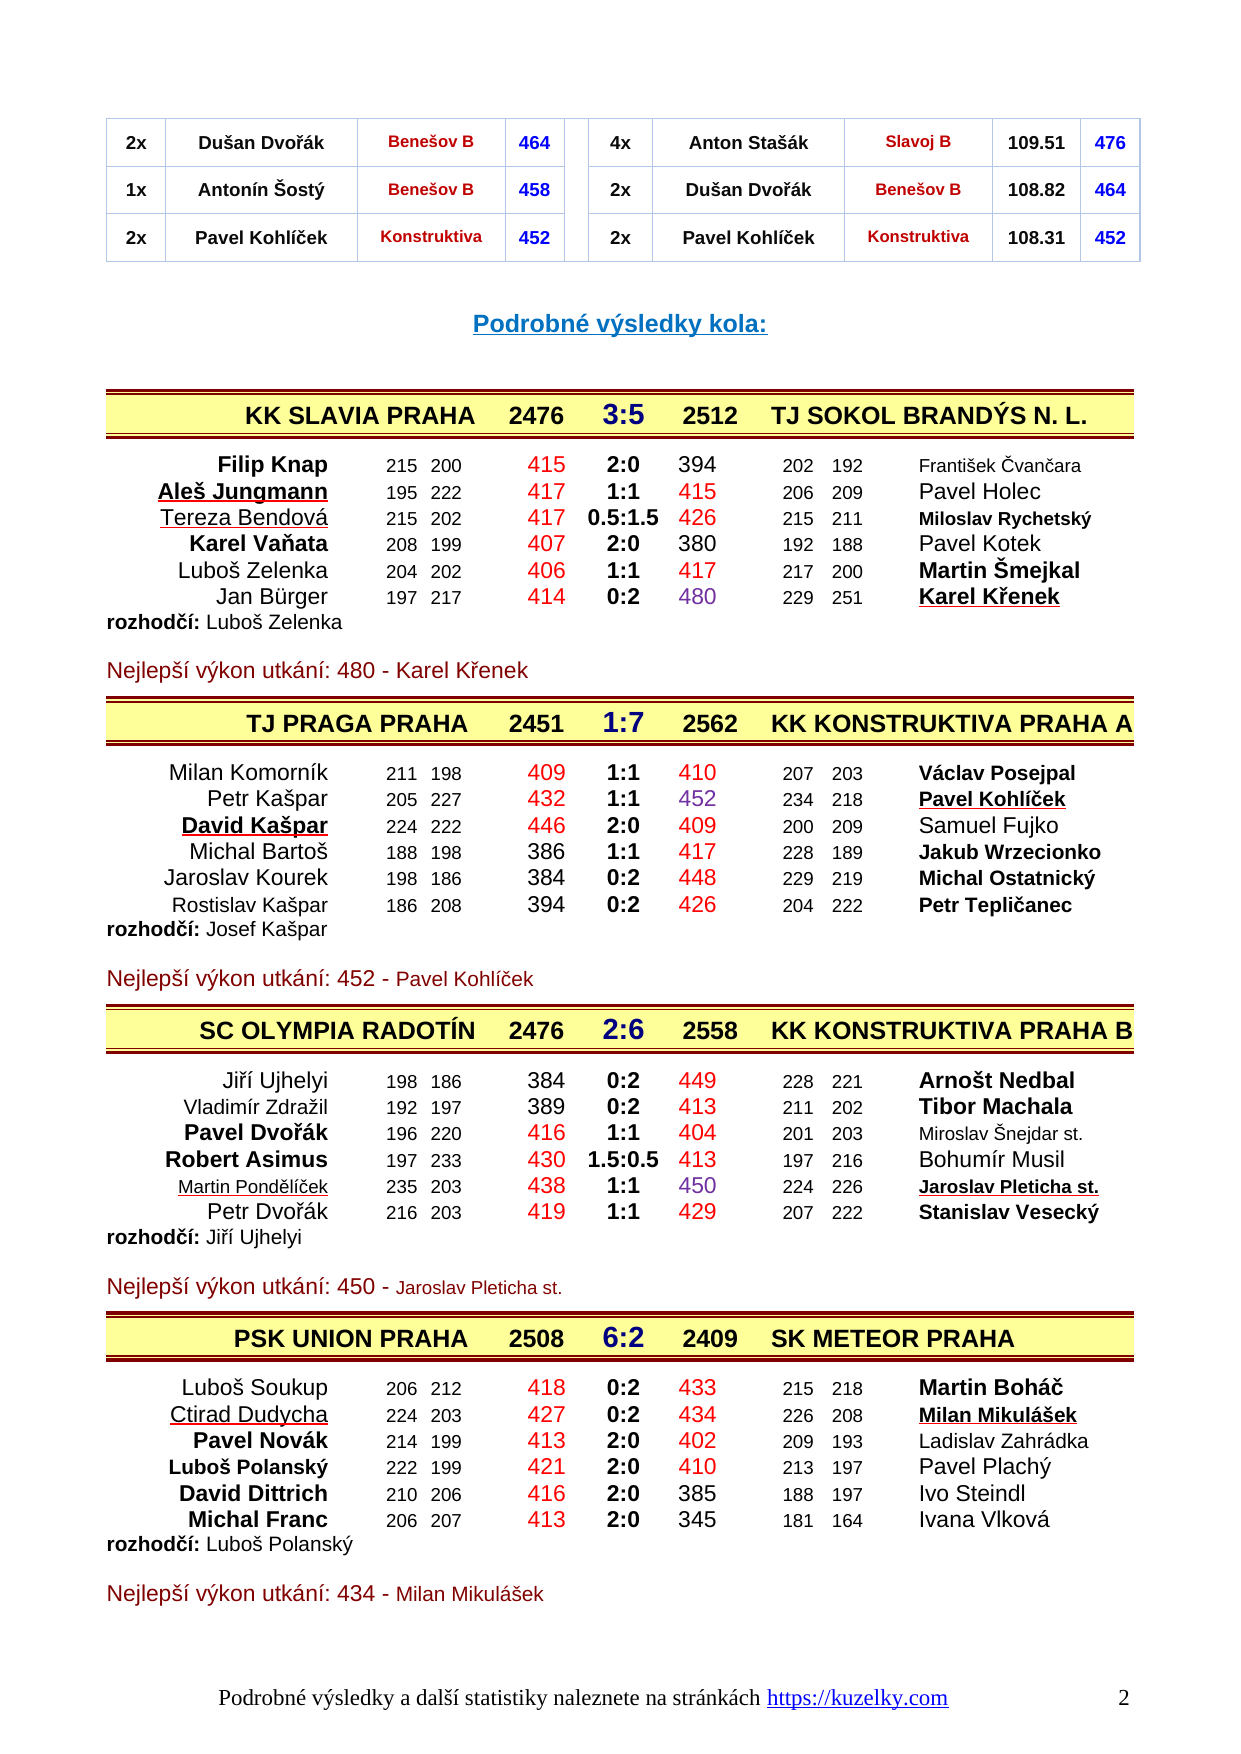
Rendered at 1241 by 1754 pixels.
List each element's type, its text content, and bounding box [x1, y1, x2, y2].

table_cell 1x [107, 167, 165, 213]
text Petr Kašpar 205 227 432 1:1 452 234 218 Pavel Kohlíček [106, 785, 1134, 812]
text rozhodčí: Luboš Polanský [106, 1532, 1134, 1556]
table_cell Benešov B [845, 167, 992, 213]
text Nejlepší výkon utkání: 450 - Jaroslav Pleticha st. [106, 1273, 1134, 1299]
text Pavel Novák 214 199 413 2:0 402 209 193 Ladislav Zahrádka [106, 1427, 1134, 1453]
text David Kašpar 224 222 446 2:0 409 200 209 Samuel Fujko [106, 812, 1134, 838]
text TJ Praga Praha 2451 1:7 2562 KK Konstruktiva Praha A [106, 703, 1134, 740]
text Petr Dvořák 216 203 419 1:1 429 207 222 Stanislav Vesecký [106, 1198, 1134, 1225]
table_cell Benešov B [358, 119, 505, 166]
table_cell 2x [107, 119, 165, 166]
table_cell Benešov B [358, 167, 505, 213]
text Milan Komorník 211 198 409 1:1 410 207 203 Václav Posejpal [106, 759, 1134, 785]
text Pavel Dvořák 196 220 416 1:1 404 201 203 Miroslav Šnejdar st. [106, 1119, 1134, 1146]
table_cell 464 [1081, 167, 1139, 213]
table_cell 4x [589, 119, 652, 166]
text Nejlepší výkon utkání: 434 - Milan Mikulášek [106, 1580, 1134, 1607]
text Podrobné výsledky kola: [94, 308, 1145, 337]
text Luboš Zelenka 204 202 406 1:1 417 217 200 Martin Šmejkal [106, 557, 1134, 583]
table_cell 464 [506, 119, 564, 166]
text Luboš Polanský 222 199 421 2:0 410 213 197 Pavel Plachý [106, 1453, 1134, 1479]
table_cell Konstruktiva [358, 214, 505, 261]
text PSK Union Praha 2508 6:2 2409 SK Meteor Praha [106, 1318, 1134, 1355]
table_cell Konstruktiva [845, 214, 992, 261]
text Jaroslav Kourek 198 186 384 0:2 448 229 219 Michal Ostatnický [106, 864, 1134, 891]
table_cell Dušan Dvořák [166, 119, 357, 166]
text rozhodčí: Luboš Zelenka [106, 609, 1134, 633]
table_cell Pavel Kohlíček [166, 214, 357, 261]
text Michal Franc 206 207 413 2:0 345 181 164 Ivana Vlková [106, 1506, 1134, 1532]
text Nejlepší výkon utkání: 480 - Karel Křenek [106, 657, 1134, 684]
text Tereza Bendová 215 202 417 0.5:1.5 426 215 211 Miloslav Rychetský [106, 504, 1134, 530]
text Martin Pondělíček 235 203 438 1:1 450 224 226 Jaroslav Pleticha st. [106, 1172, 1134, 1198]
text Nejlepší výkon utkání: 452 - Pavel Kohlíček [106, 965, 1134, 991]
text Karel Vaňata 208 199 407 2:0 380 192 188 Pavel Kotek [106, 530, 1134, 557]
text Jiří Ujhelyi 198 186 384 0:2 449 228 221 Arnošt Nedbal [106, 1067, 1134, 1093]
table_cell 452 [506, 214, 564, 261]
table_cell 458 [506, 167, 564, 213]
text rozhodčí: Josef Kašpar [106, 917, 1134, 941]
text KK Slavia Praha 2476 3:5 2512 TJ Sokol Brandýs n. L. [106, 395, 1134, 433]
table_cell 108.31 [993, 214, 1080, 261]
table_cell Pavel Kohlíček [653, 214, 844, 261]
table_cell 476 [1081, 119, 1139, 166]
text Jan Bürger 197 217 414 0:2 480 229 251 Karel Křenek [106, 583, 1134, 609]
text Filip Knap 215 200 415 2:0 394 202 192 František Čvančara [106, 451, 1134, 478]
text David Dittrich 210 206 416 2:0 385 188 197 Ivo Steindl [106, 1479, 1134, 1506]
text Luboš Soukup 206 212 418 0:2 433 215 218 Martin Boháč [106, 1374, 1134, 1401]
table_cell 2x [589, 167, 652, 213]
text Michal Bartoš 188 198 386 1:1 417 228 189 Jakub Wrzecionko [106, 838, 1134, 864]
table_cell Dušan Dvořák [653, 167, 844, 213]
text Rostislav Kašpar 186 208 394 0:2 426 204 222 Petr Tepličanec [106, 891, 1134, 917]
text rozhodčí: Jiří Ujhelyi [106, 1225, 1134, 1249]
text SC Olympia Radotín 2476 2:6 2558 KK Konstruktiva Praha B [106, 1010, 1134, 1048]
text Vladimír Zdražil 192 197 389 0:2 413 211 202 Tibor Machala [106, 1093, 1134, 1119]
table_cell Slavoj B [845, 119, 992, 166]
table_cell 2x [107, 214, 165, 261]
text Robert Asimus 197 233 430 1.5:0.5 413 197 216 Bohumír Musil [106, 1146, 1134, 1172]
table_cell 108.82 [993, 167, 1080, 213]
table_cell 2x [589, 214, 652, 261]
table_cell 452 [1081, 214, 1139, 261]
text Ctirad Dudycha 224 203 427 0:2 434 226 208 Milan Mikulášek [106, 1401, 1134, 1427]
table_cell 109.51 [993, 119, 1080, 166]
table_cell Anton Stašák [653, 119, 844, 166]
text Aleš Jungmann 195 222 417 1:1 415 206 209 Pavel Holec [106, 478, 1134, 504]
table_cell Antonín Šostý [166, 167, 357, 213]
